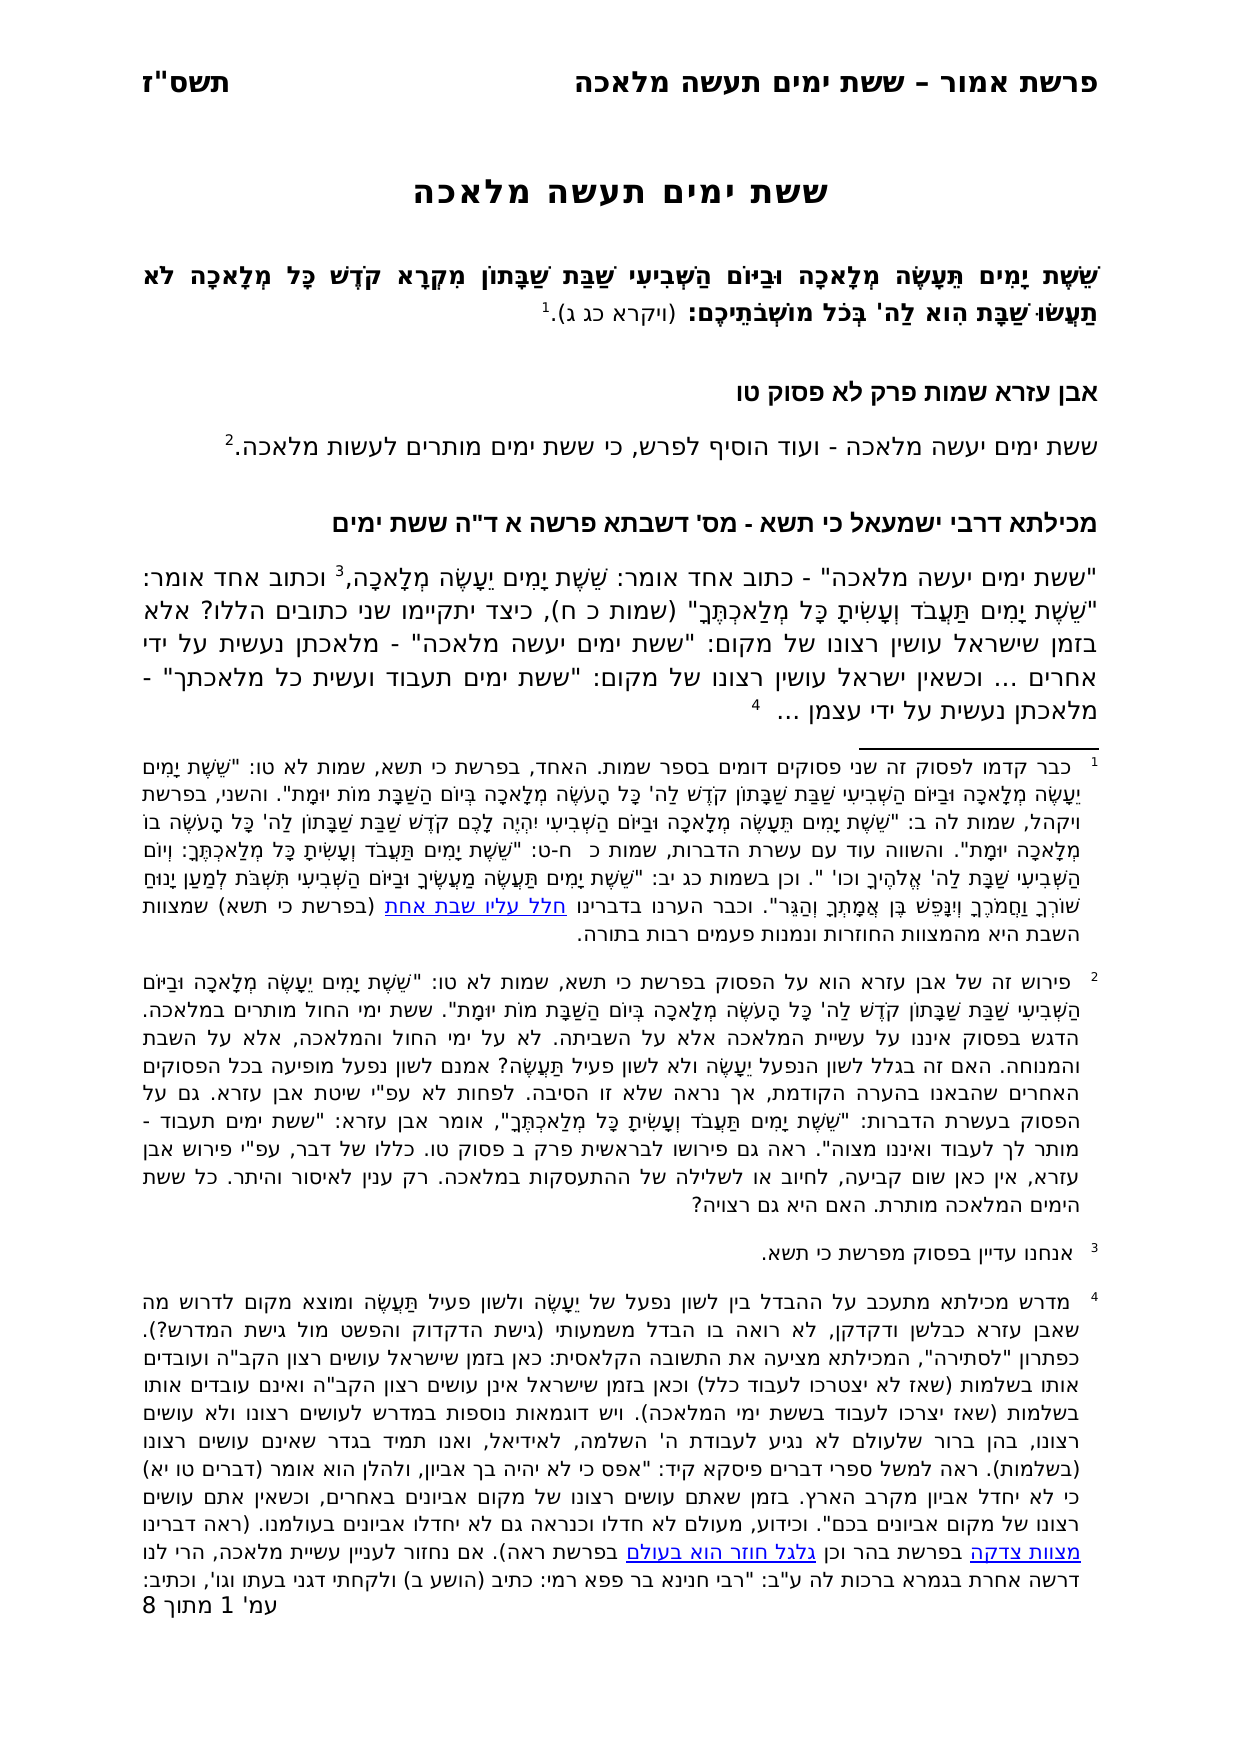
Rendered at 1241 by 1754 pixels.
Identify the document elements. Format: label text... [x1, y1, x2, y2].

text ששת ימים יעשה מלאכה - ועוד הוסיף לפרש, כי ששת ימים מותרים לעשות מלאכה. [142, 427, 1098, 461]
text אבן עזרא שמות פרק לא פסוק טו [142, 375, 1098, 407]
text "ששת ימים יעשה מלאכה" - כתוב אחד אומר: שֵׁשֶׁת יָמִים יֵעָשֶׂה מְלָאכָה, וכתוב אחד אומר: "שֵׁשֶׁת יָמִים תַּעֲבֹד וְעָשִׂיתָ כָּל מְלַאכְתֶּךָ" (שמות כ ח), כיצד יתקיימו שני כתובים הללו? אלא בזמן שישראל עושין רצונו של מקום: "ששת ימים יעשה מלאכה" - מלאכתן נעשית על ידי אחרים ... וכשאין ישראל עושין רצונו של מקום: "ששת ימים תעבוד ועשית כל מלאכתך" - מלאכתן נעשית על ידי עצמן ... [142, 559, 1098, 725]
text ששת ימים תעשה מלאכה [142, 173, 1098, 212]
text מכילתא דרבי ישמעאל כי תשא - מס' דשבתא פרשה א ד"ה ששת ימים [142, 507, 1098, 538]
text שֵׁשֶׁת יָמִים תֵּעָשֶׂה מְלָאכָה וּבַיּוֹם הַשְּׁבִיעִי שַׁבַּת שַׁבָּתוֹן מִקְרָא קֹדֶשׁ כָּל מְלָאכָה לֹא תַעֲשׂוּ שַׁבָּת הִוא לַה' בְּכֹל מוֹשְׁבֹתֵיכֶם: (ויקרא כג ג). [142, 257, 1098, 329]
